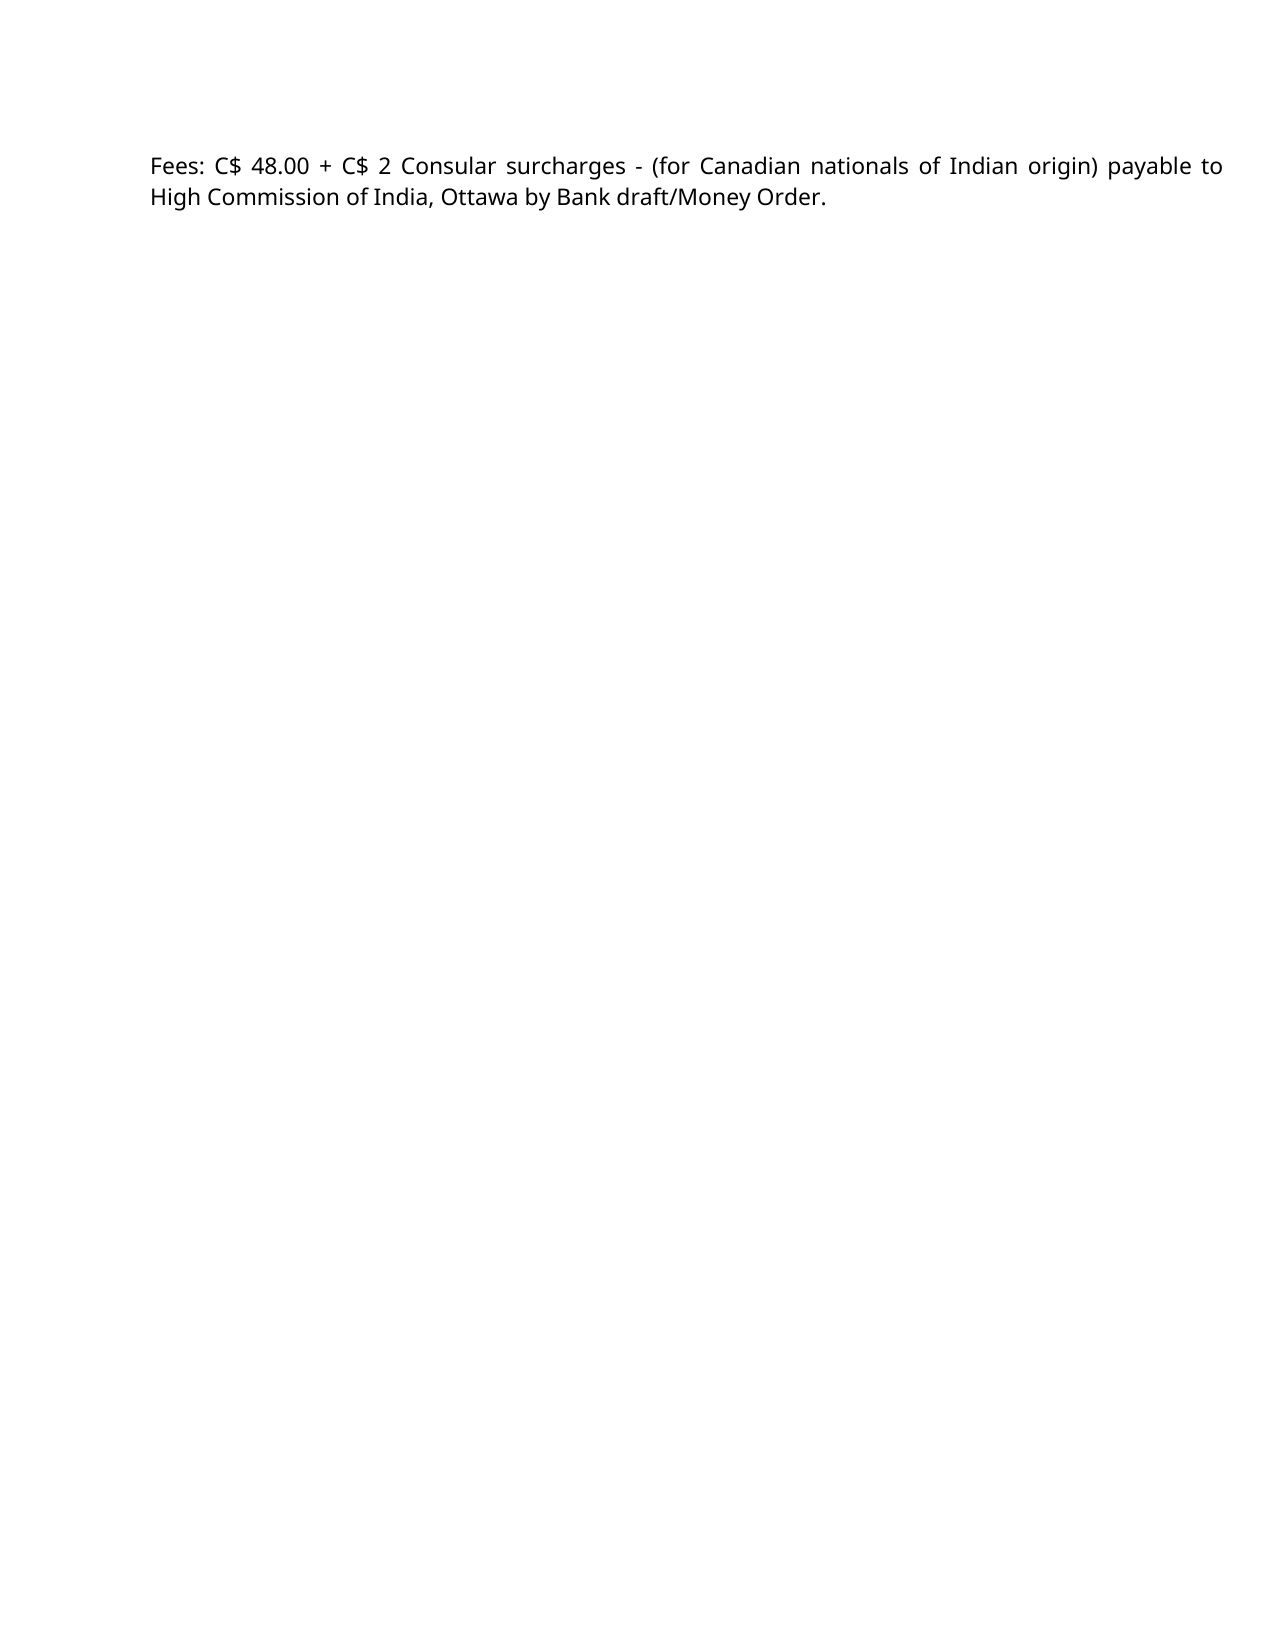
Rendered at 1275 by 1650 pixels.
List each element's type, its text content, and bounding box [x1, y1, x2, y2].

text Fees: C$ 48.00 + C$ 2 Consular surcharges - (for Canadian nationals of Indian origin) payable to High Commission of India, Ottawa by Bank draft/Money Order. [150, 150, 1226, 212]
